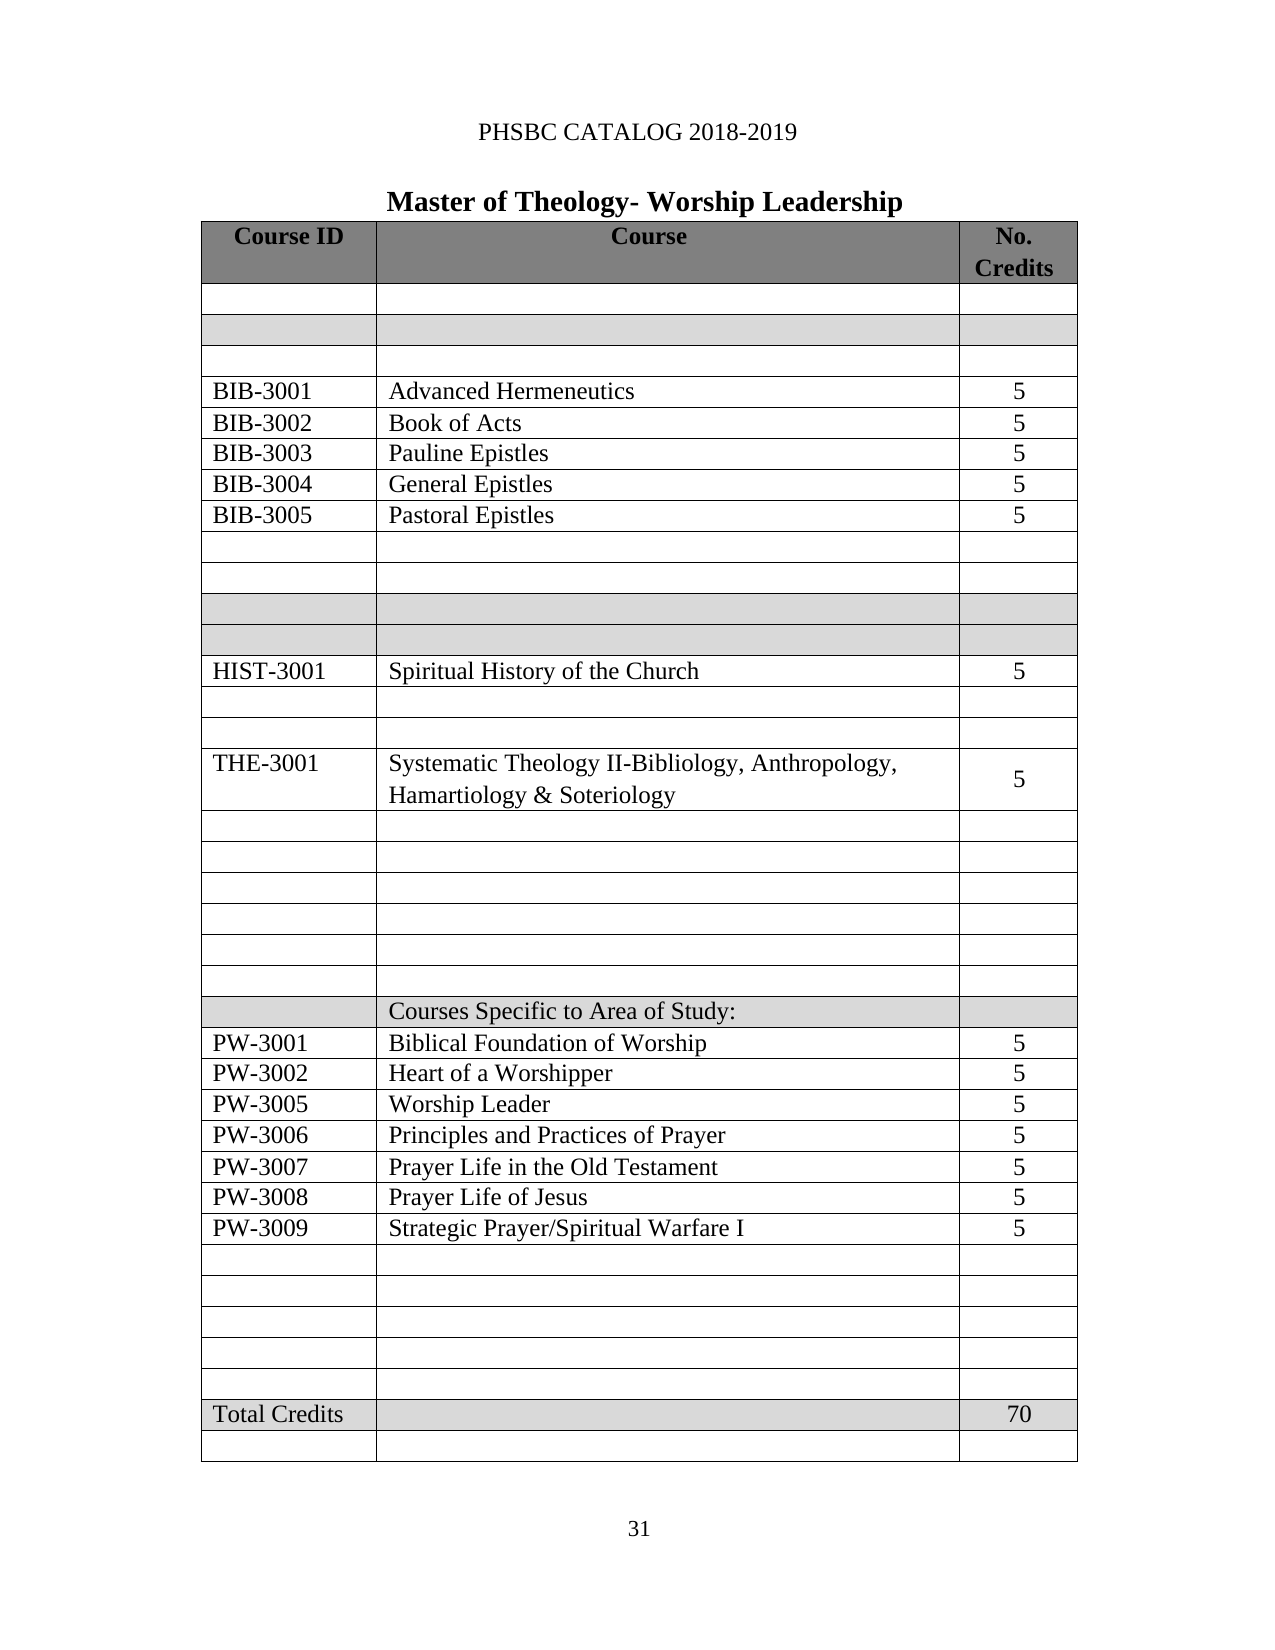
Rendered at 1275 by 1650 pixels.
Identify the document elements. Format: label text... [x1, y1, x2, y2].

table_cell [960, 687, 1077, 717]
table_cell [377, 594, 959, 624]
table_cell [960, 1369, 1077, 1399]
table_cell PW-3005 [202, 1090, 376, 1120]
table_cell Total Credits [202, 1400, 376, 1430]
table_cell [202, 842, 376, 872]
table_cell PW-3002 [202, 1059, 376, 1089]
table_cell [377, 1338, 959, 1368]
table_header Course [377, 222, 959, 283]
table_cell [960, 532, 1077, 562]
table_cell [960, 1276, 1077, 1306]
table_cell 70 [960, 1400, 1077, 1430]
table_cell Strategic Prayer/Spiritual Warfare I [377, 1214, 959, 1244]
table_cell 5 [960, 1152, 1077, 1182]
table_cell THE-3001 [202, 749, 376, 810]
table_cell Biblical Foundation of Worship [377, 1028, 959, 1058]
table_cell [377, 1431, 959, 1461]
table_cell PW-3007 [202, 1152, 376, 1182]
table_cell [202, 1307, 376, 1337]
table_cell [202, 284, 376, 314]
table_cell PW-3009 [202, 1214, 376, 1244]
table_cell Heart of a Worshipper [377, 1059, 959, 1089]
table_cell 5 [960, 749, 1077, 810]
table_cell 5 [960, 470, 1077, 500]
table_cell [960, 966, 1077, 996]
table_cell [202, 1431, 376, 1461]
table_cell [960, 1245, 1077, 1275]
table_cell Spiritual History of the Church [377, 656, 959, 686]
table_cell [960, 718, 1077, 748]
table_cell PW-3008 [202, 1183, 376, 1213]
table_cell BIB-3002 [202, 408, 376, 438]
table_cell [202, 346, 376, 376]
table_cell [960, 594, 1077, 624]
table_cell 5 [960, 408, 1077, 438]
table_cell [377, 873, 959, 903]
table_cell Worship Leader [377, 1090, 959, 1120]
table_cell 5 [960, 1090, 1077, 1120]
table_cell [377, 625, 959, 655]
table_cell [377, 904, 959, 934]
table_cell BIB-3004 [202, 470, 376, 500]
table_cell Prayer Life of Jesus [377, 1183, 959, 1213]
table_cell Advanced Hermeneutics [377, 377, 959, 407]
table_cell [960, 1431, 1077, 1461]
table_cell [960, 563, 1077, 593]
table_cell [377, 1276, 959, 1306]
table_cell Systematic Theology II-Bibliology, Anthropology, Hamartiology & Soteriology [377, 749, 959, 810]
table_cell [960, 904, 1077, 934]
table_cell [377, 842, 959, 872]
table_cell PW-3001 [202, 1028, 376, 1058]
table_cell Pauline Epistles [377, 439, 959, 469]
table_cell [202, 1245, 376, 1275]
table_header No. Credits [960, 222, 1077, 283]
table_cell Prayer Life in the Old Testament [377, 1152, 959, 1182]
table_cell [202, 718, 376, 748]
table_cell [377, 1245, 959, 1275]
table_cell [377, 346, 959, 376]
table_cell 5 [960, 1059, 1077, 1089]
table_cell [377, 284, 959, 314]
table_cell [377, 718, 959, 748]
table_cell [960, 935, 1077, 965]
table_cell [377, 687, 959, 717]
table_cell [202, 811, 376, 841]
table_cell BIB-3005 [202, 501, 376, 531]
table_cell [202, 1276, 376, 1306]
table_cell [377, 1369, 959, 1399]
table_cell 5 [960, 439, 1077, 469]
table_cell [202, 904, 376, 934]
table_cell PW-3006 [202, 1121, 376, 1151]
table_cell [202, 997, 376, 1027]
table_cell [960, 1307, 1077, 1337]
table_cell General Epistles [377, 470, 959, 500]
table_cell [202, 625, 376, 655]
table_cell [202, 532, 376, 562]
table_cell [202, 594, 376, 624]
table_cell 5 [960, 1214, 1077, 1244]
table_cell [377, 1400, 959, 1430]
table_cell [960, 625, 1077, 655]
table_cell [202, 966, 376, 996]
table_cell Principles and Practices of Prayer [377, 1121, 959, 1151]
table_cell Courses Specific to Area of Study: [377, 997, 959, 1027]
table_cell 5 [960, 1028, 1077, 1058]
table_cell [202, 315, 376, 345]
table_cell 5 [960, 501, 1077, 531]
table_cell BIB-3003 [202, 439, 376, 469]
table_cell 5 [960, 1121, 1077, 1151]
table_cell 5 [960, 1183, 1077, 1213]
table_cell 5 [960, 656, 1077, 686]
table_cell [960, 873, 1077, 903]
table_cell BIB-3001 [202, 377, 376, 407]
table_cell [377, 532, 959, 562]
table_cell [202, 687, 376, 717]
table_cell [377, 563, 959, 593]
table_cell [960, 346, 1077, 376]
table_cell [202, 1338, 376, 1368]
table_cell [202, 1369, 376, 1399]
table_cell [960, 842, 1077, 872]
subtitle Master of Theology- Worship Leadership [160, 184, 1189, 218]
table_cell [377, 811, 959, 841]
table_cell Book of Acts [377, 408, 959, 438]
table_cell HIST-3001 [202, 656, 376, 686]
table_cell [960, 811, 1077, 841]
table_cell [960, 1338, 1077, 1368]
table_header Course ID [202, 222, 376, 283]
table_cell [202, 935, 376, 965]
table_cell 5 [960, 377, 1077, 407]
table_cell [960, 284, 1077, 314]
table_cell [202, 563, 376, 593]
table_cell [960, 997, 1077, 1027]
table_cell Pastoral Epistles [377, 501, 959, 531]
table_cell [377, 966, 959, 996]
table_cell [377, 935, 959, 965]
table_cell [202, 873, 376, 903]
table_cell [377, 1307, 959, 1337]
table_cell [960, 315, 1077, 345]
table_cell [377, 315, 959, 345]
